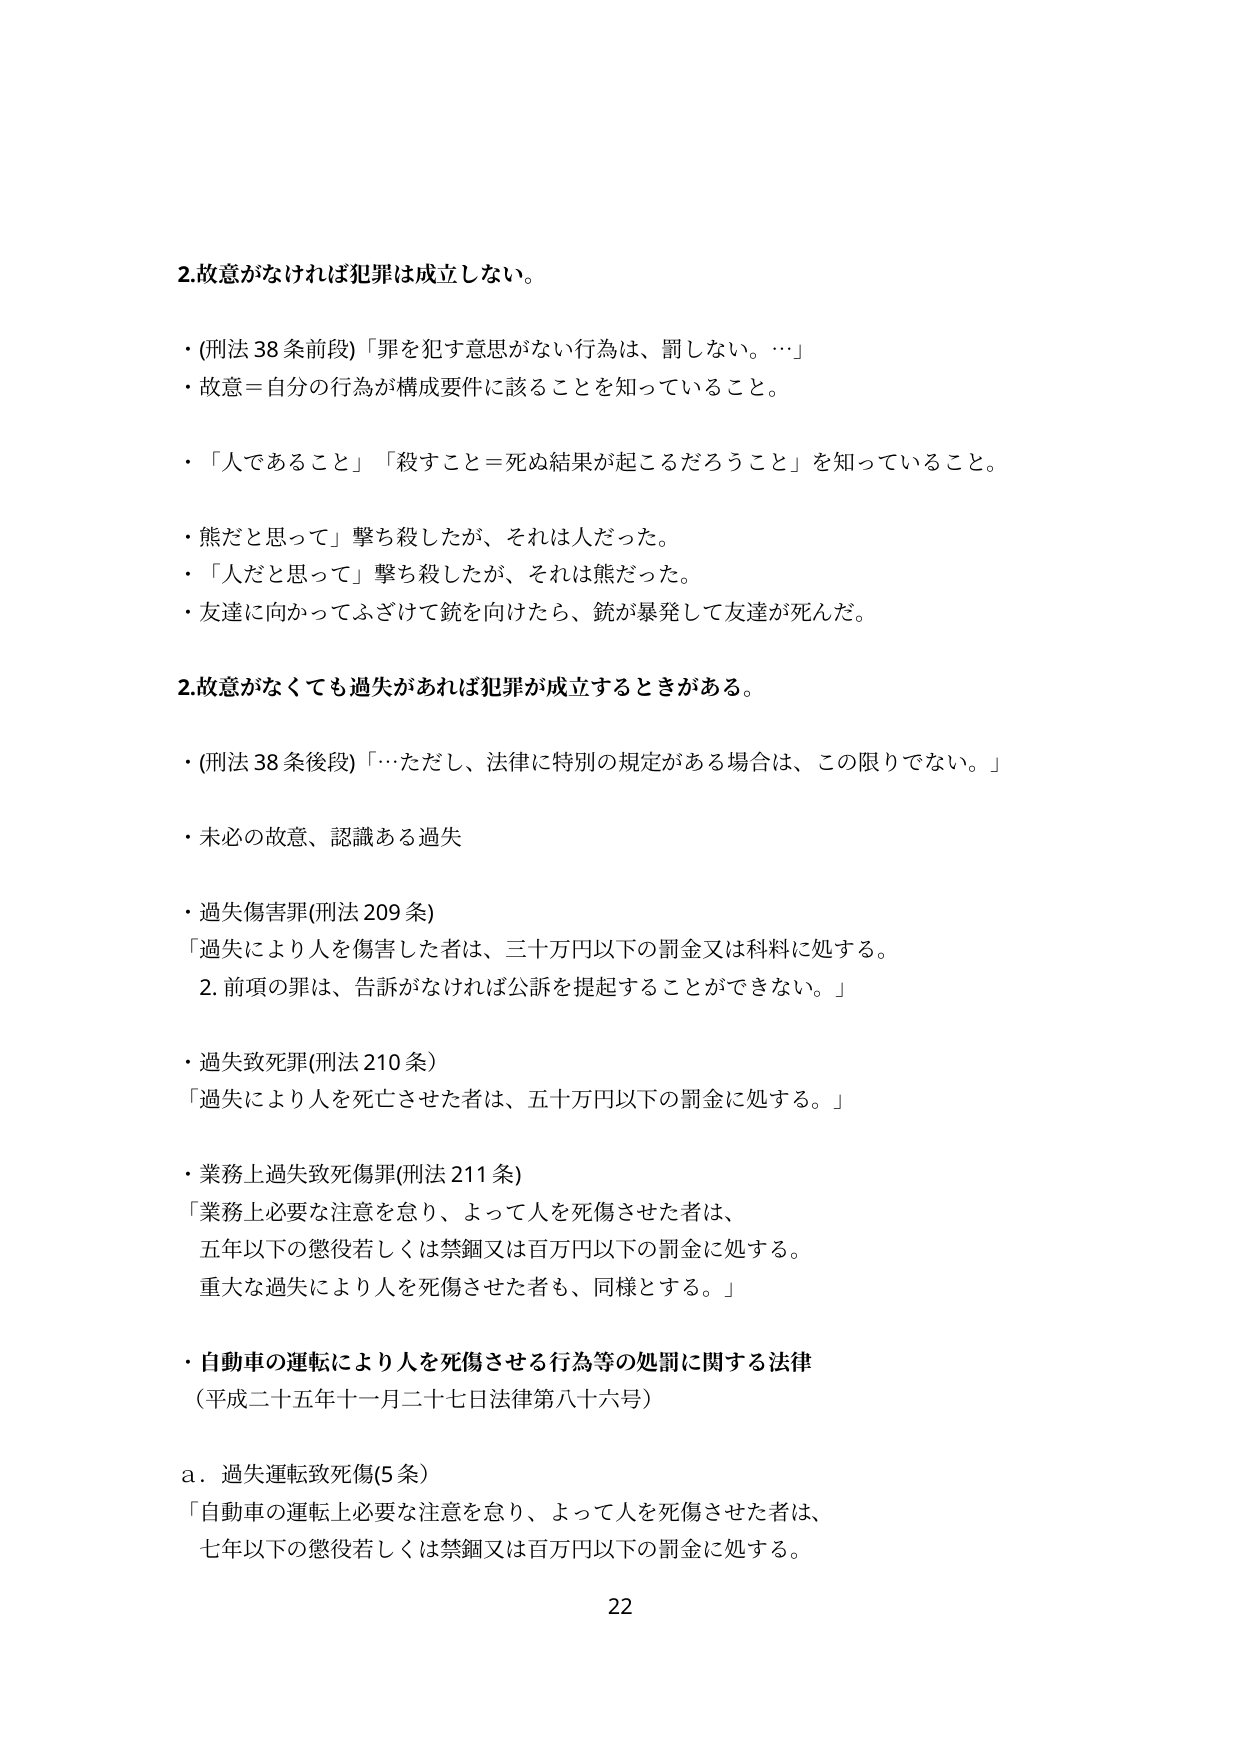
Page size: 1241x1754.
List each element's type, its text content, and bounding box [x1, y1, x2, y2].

text 「業務上必要な注意を怠り、よって人を死傷させた者は、 [177, 1192, 1063, 1229]
text 「自動車の運転上必要な注意を怠り、よって人を死傷させた者は、 [177, 1492, 1063, 1529]
text （平成二十五年十一月二十七日法律第八十六号） [177, 1379, 1063, 1417]
text 七年以下の懲役若しくは禁錮又は百万円以下の罰金に処する。 [177, 1529, 1063, 1567]
text ・友達に向かってふざけて銃を向けたら、銃が暴発して友達が死んだ。 [177, 592, 1063, 629]
text ・過失傷害罪(刑法209条) [177, 892, 1063, 929]
text ・業務上過失致死傷罪(刑法211条) [177, 1154, 1063, 1192]
text ・過失致死罪(刑法210条） [177, 1042, 1063, 1079]
text 重大な過失により人を死傷させた者も、同様とする。」 [177, 1267, 1063, 1304]
text 「過失により人を傷害した者は、三十万円以下の罰金又は科料に処する。 [177, 929, 1063, 967]
text 2.故意がなくても過失があれば犯罪が成立するときがある。 [177, 667, 1063, 704]
text ・自動車の運転により人を死傷させる行為等の処罰に関する法律 [177, 1342, 1063, 1379]
text 五年以下の懲役若しくは禁錮又は百万円以下の罰金に処する。 [177, 1229, 1063, 1267]
text ・「人だと思って」撃ち殺したが、それは熊だった。 [177, 554, 1063, 592]
text ・(刑法38条前段)「罪を犯す意思がない行為は、罰しない。…」 [177, 329, 1063, 367]
text ・熊だと思って」撃ち殺したが、それは人だった。 [177, 517, 1063, 554]
text 「過失により人を死亡させた者は、五十万円以下の罰金に処する。」 [177, 1079, 1063, 1117]
text ・未必の故意、認識ある過失 [177, 817, 1063, 854]
text 2. 前項の罪は、告訴がなければ公訴を提起することができない。」 [177, 967, 1063, 1004]
text ・故意＝自分の行為が構成要件に該ることを知っていること。 [177, 367, 1063, 404]
text 2.故意がなければ犯罪は成立しない。 [177, 254, 1063, 292]
text ・(刑法38条後段)「…ただし、法律に特別の規定がある場合は、この限りでない。」 [177, 742, 1063, 779]
text ａ．過失運転致死傷(5条） [177, 1454, 1063, 1492]
text ・「人であること」「殺すこと＝死ぬ結果が起こるだろうこと」を知っていること。 [177, 442, 1063, 479]
